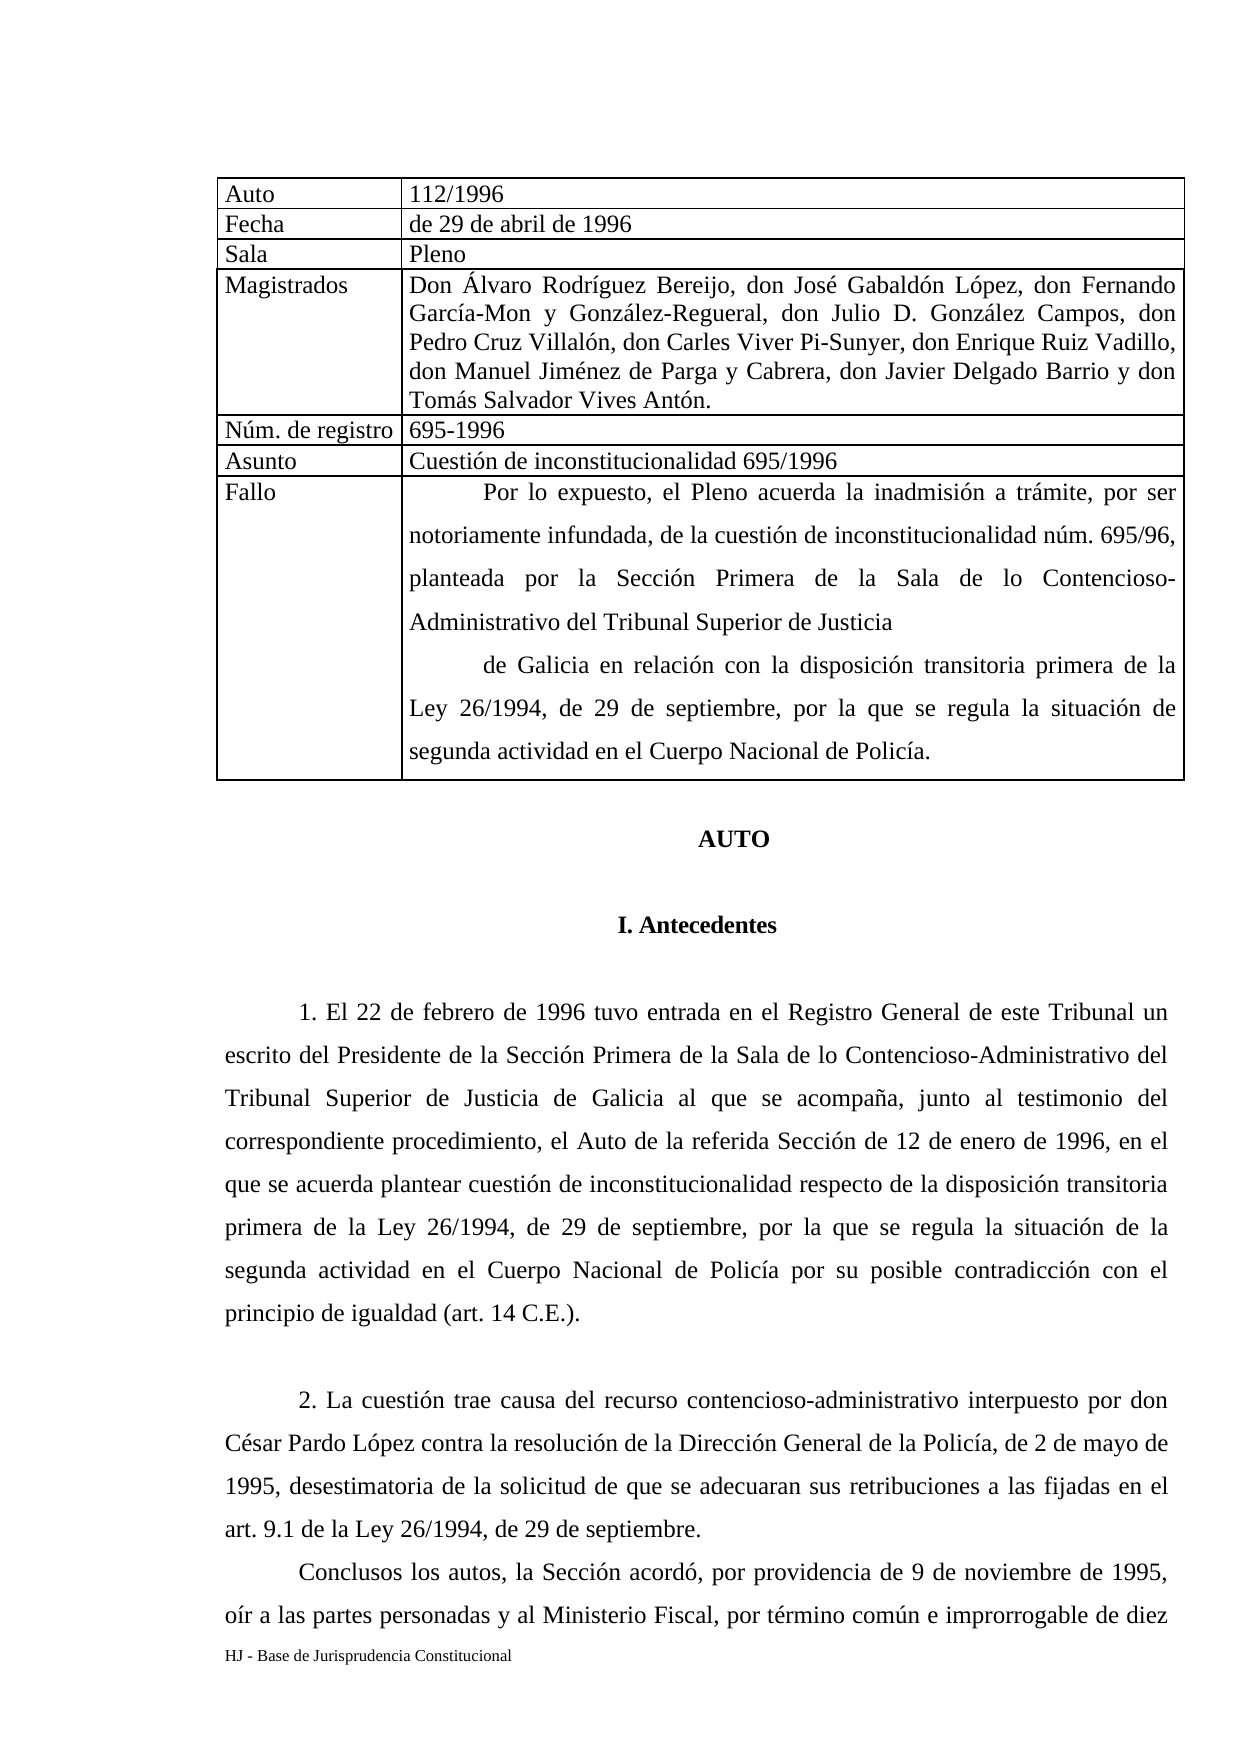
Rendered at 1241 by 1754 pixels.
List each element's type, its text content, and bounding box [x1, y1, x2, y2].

table_cell Pleno [402, 240, 1184, 268]
table_cell Magistrados [218, 270, 401, 413]
table_cell Sala [218, 240, 401, 268]
text I. Antecedentes [224, 910, 1169, 939]
table_cell Asunto [218, 446, 401, 475]
text AUTO [224, 824, 1169, 853]
table_cell Fallo [218, 477, 401, 779]
table_cell Cuestión de inconstitucionalidad 695/1996 [403, 446, 1183, 475]
text 2. La cuestión trae causa del recurso contencioso-administrativo interpuesto por don César Pardo López contra la resolución de la Dirección General de la Policía, de 2 de mayo de 1995, desestimatoria de la solicitud de que se adecuaran sus retribuciones a las fijadas en el art. 9.1 de la Ley 26/1994, de 29 de septiembre. [224, 1385, 1169, 1543]
table_cell Don Álvaro Rodríguez Bereijo, don José Gabaldón López, don Fernando García-Mon y González-Regueral, don Julio D. González Campos, don Pedro Cruz Villalón, don Carles Viver Pi-Sunyer, don Enrique Ruiz Vadillo, don Manuel Jiménez de Parga y Cabrera, don Javier Delgado Barrio y don Tomás Salvador Vives Antón. [403, 270, 1183, 413]
table_header Auto [218, 179, 401, 207]
table_header 112/1996 [402, 179, 1184, 207]
table_cell Por lo expuesto, el Pleno acuerda la inadmisión a trámite, por ser notoriamente infundada, de la cuestión de inconstitucionalidad núm. 695/96, planteada por la Sección Primera de la Sala de lo Contencioso-Administrativo del Tribunal Superior de Justicia de Galicia en relación con la disposición transitoria primera de la Ley 26/1994, de 29 de septiembre, por la que se regula la situación de segunda actividad en el Cuerpo Nacional de Policía. [403, 477, 1183, 779]
table_cell Fecha [218, 209, 401, 238]
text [224, 1557, 1169, 1629]
table_cell Núm. de registro [218, 416, 401, 444]
table_cell 695-1996 [403, 416, 1183, 444]
text 1. El 22 de febrero de 1996 tuvo entrada en el Registro General de este Tribunal un escrito del Presidente de la Sección Primera de la Sala de lo Contencioso-Administrativo del Tribunal Superior de Justicia de Galicia al que se acompaña, junto al testimonio del correspondiente procedimiento, el Auto de la referida Sección de 12 de enero de 1996, en el que se acuerda plantear cuestión de inconstitucionalidad respecto de la disposición transitoria primera de la Ley 26/1994, de 29 de septiembre, por la que se regula la situación de la segunda actividad en el Cuerpo Nacional de Policía por su posible contradicción con el principio de igualdad (art. 14 C.E.). [224, 997, 1169, 1327]
table_cell de 29 de abril de 1996 [402, 209, 1184, 238]
